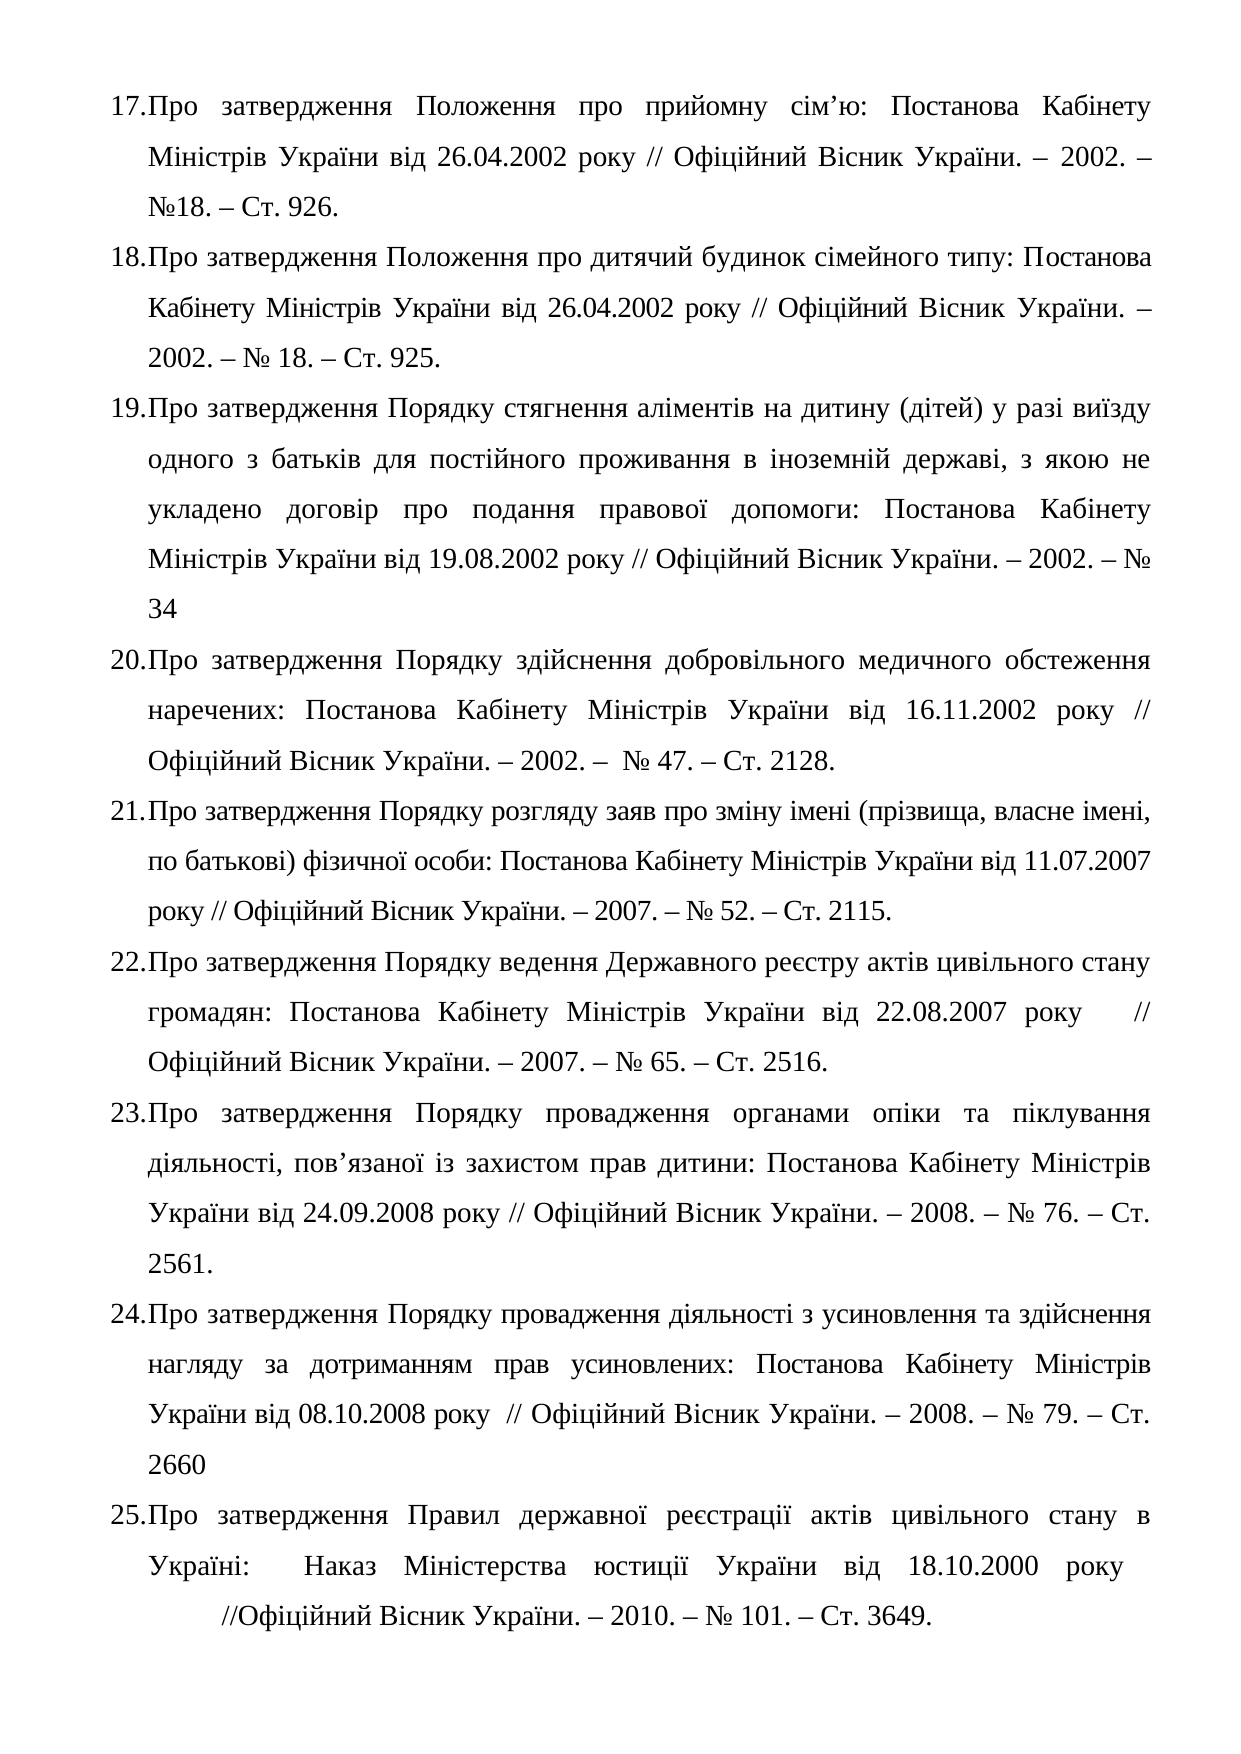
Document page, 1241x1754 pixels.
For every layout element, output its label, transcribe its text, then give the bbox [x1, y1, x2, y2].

list Про затвердження Порядку провадження діяльності з усиновлення та здійснення нагляду за дотриманням прав усиновлених: Постанова Кабінету Міністрів України від 08.10.2008 року // Офіційний Вісник України. – 2008. – № 79. – Ст. 2660 [110, 1296, 1152, 1481]
list Про затвердження Порядку розгляду заяв про зміну імені (прізвища, власне імені, по батькові) фізичної особи: Постанова Кабінету Міністрів України від 11.07.2007 року // Офіційний Вісник України. – 2007. – № 52. – Ст. 2115. [110, 793, 1152, 927]
list Про затвердження Положення про прийомну сім’ю: Постанова Кабінету Міністрів України від 26.04.2002 року // Офіційний Вісник України. – 2002. – №18. – Ст. 926. [110, 88, 1152, 223]
list Про затвердження Правил державної реєстрації актів цивільного стану в Україні: Наказ Міністерства юстиції України від 18.10.2000 року //Офіційний Вісник України. – 2010. – № 101. – Ст. 3649. [110, 1497, 1152, 1631]
list Про затвердження Порядку здійснення добровільного медичного обстеження наречених: Постанова Кабінету Міністрів України від 16.11.2002 року // Офіційний Вісник України. – 2002. – № 47. – Ст. 2128. [110, 642, 1152, 776]
list Про затвердження Порядку стягнення аліментів на дитину (дітей) у разі виїзду одного з батьків для постійного проживання в іноземній державі, з якою не укладено договір про подання правової допомоги: Постанова Кабінету Міністрів України від 19.08.2002 року // Офіційний Вісник України. – 2002. – № 34 [110, 390, 1152, 625]
list Про затвердження Положення про дитячий будинок сімейного типу: Постанова Кабінету Міністрів України від 26.04.2002 року // Офіційний Вісник України. – 2002. – № 18. – Ст. 925. [110, 239, 1152, 374]
list Про затвердження Порядку ведення Державного реєстру актів цивільного стану громадян: Постанова Кабінету Міністрів України від 22.08.2007 року // Офіційний Вісник України. – 2007. – № 65. – Ст. 2516. [110, 944, 1152, 1078]
list Про затвердження Порядку провадження органами опіки та піклування діяльності, пов’язаної із захистом прав дитини: Постанова Кабінету Міністрів України від 24.09.2008 року // Офіційний Вісник України. – 2008. – № 76. – Ст. 2561. [110, 1095, 1152, 1279]
